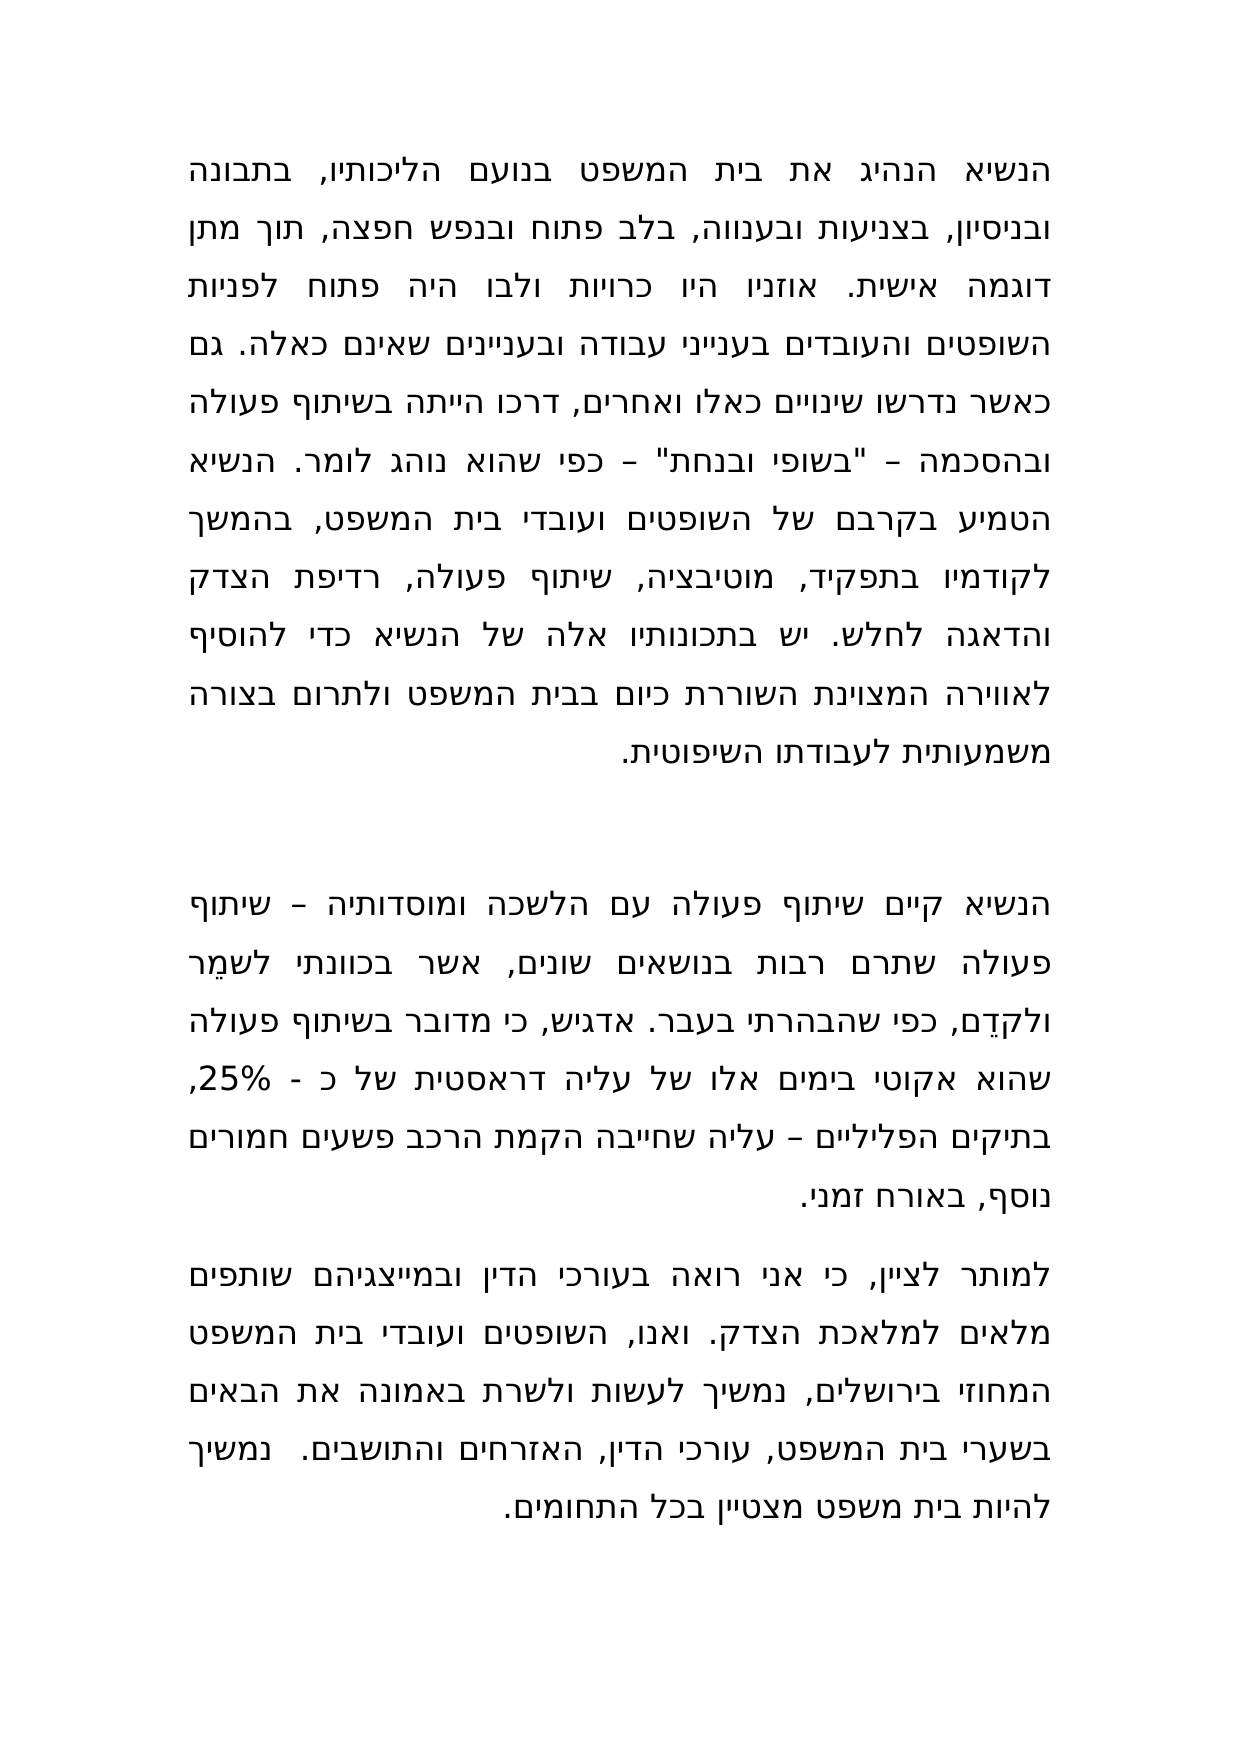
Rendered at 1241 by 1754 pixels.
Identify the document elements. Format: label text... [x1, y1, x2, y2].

text הנשיא הנהיג את בית המשפט בנועם הליכותיו, בתבונה ובניסיון, בצניעות ובענווה, בלב פתוח ובנפש חפצה, תוך מתן דוגמה אישית. אוזניו היו כרויות ולבו היה פתוח לפניות השופטים והעובדים בענייני עבודה ובעניינים שאינם כאלה. גם כאשר נדרשו שינויים כאלו ואחרים, דרכו הייתה בשיתוף פעולה ובהסכמה – "בשופי ובנחת" – כפי שהוא נוהג לומר. הנשיא הטמיע בקרבם של השופטים ועובדי בית המשפט, בהמשך לקודמיו בתפקיד, מוטיבציה, שיתוף פעולה, רדיפת הצדק והדאגה לחלש. יש בתכונותיו אלה של הנשיא כדי להוסיף לאווירה המצוינת השוררת כיום בבית המשפט ולתרום בצורה משמעותית לעבודתו השיפוטית. [187, 150, 1053, 771]
text למותר לציין, כי אני רואה בעורכי הדין ובמייצגיהם שותפים מלאים למלאכת הצדק. ואנו, השופטים ועובדי בית המשפט המחוזי בירושלים, נמשיך לעשות ולשרת באמונה את הבאים בשערי בית המשפט, עורכי הדין, האזרחים והתושבים. נמשיך להיות בית משפט מצטיין בכל התחומים. [187, 1255, 1053, 1527]
text הנשיא קיים שיתוף פעולה עם הלשכה ומוסדותיה – שיתוף פעולה שתרם רבות בנושאים שונים, אשר בכוונתי לשמֵר ולקדֵם, כפי שהבהרתי בעבר. אדגיש, כי מדובר בשיתוף פעולה שהוא אקוטי בימים אלו של עליה דראסטית של כ - 25%, בתיקים הפליליים – עליה שחייבה הקמת הרכב פשעים חמורים נוסף, באורח זמני. [187, 885, 1053, 1215]
